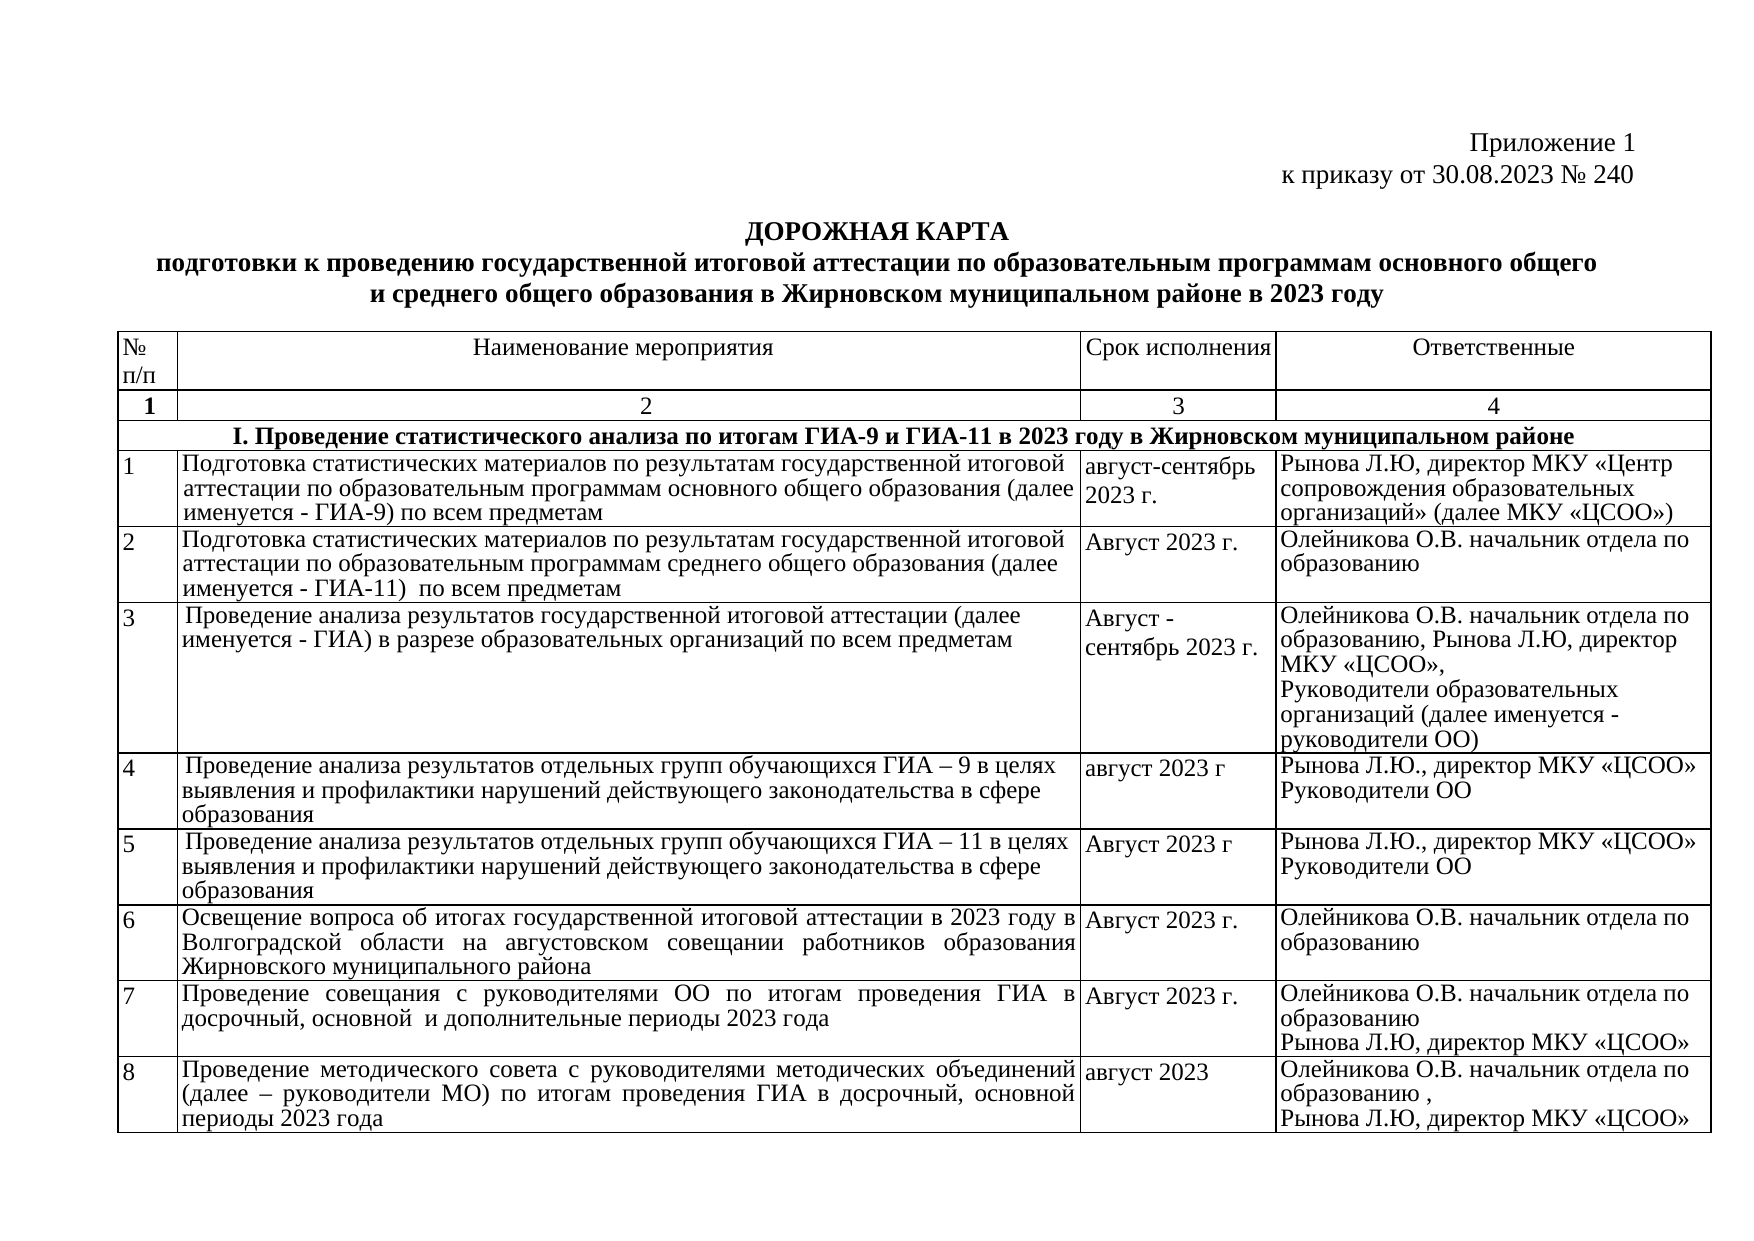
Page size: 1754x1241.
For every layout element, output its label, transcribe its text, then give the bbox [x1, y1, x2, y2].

table_cell Подготовка статистических материалов по результатам государственной итоговой аттестации по образовательным программам основного общего образования (далее именуется - ГИА-9) по всем предметам [178, 451, 1080, 526]
table_cell Проведение анализа результатов отдельных групп обучающихся ГИА – 11 в целях выявления и профилактики нарушений действующего законодательства в сфере образования [178, 830, 1080, 904]
table_cell 1 [119, 391, 177, 419]
table_header Срок исполнения [1081, 332, 1275, 389]
table_cell Август 2023 г. [1081, 981, 1275, 1056]
table_cell Август - сентябрь 2023 г. [1081, 603, 1275, 752]
table_cell 7 [119, 981, 177, 1056]
table_cell 4 [119, 754, 177, 828]
table_cell Август 2023 г. [1081, 527, 1275, 602]
table_cell Проведение анализа результатов отдельных групп обучающихся ГИА – 9 в целях выявления и профилактики нарушений действующего законодательства в сфере образования [178, 754, 1080, 828]
table_cell 8 [119, 1057, 177, 1132]
table_header Наименование мероприятия [178, 332, 1080, 389]
table_cell 3 [119, 603, 177, 752]
text Приложение 1 [118, 127, 1636, 158]
table_cell Проведение методического совета с руководителями методических объединений (далее – руководители МО) по итогам проведения ГИА в досрочный, основной периоды 2023 года [178, 1057, 1080, 1132]
table_cell 6 [119, 906, 177, 980]
text и среднего общего образования в Жирновском муниципальном районе в 2023 году [118, 277, 1636, 309]
table_cell Проведение анализа результатов государственной итоговой аттестации (далее именуется - ГИА) в разрезе образовательных организаций по всем предметам [178, 603, 1080, 752]
table_cell 4 [1277, 391, 1710, 419]
table_cell Рынова Л.Ю., директор МКУ «ЦСОО» Руководители ОО [1277, 830, 1710, 904]
table_cell 2 [119, 527, 177, 602]
table_cell Август 2023 г. [1081, 906, 1275, 980]
table_cell Олейникова О.В. начальник отдела по образованию [1277, 906, 1710, 980]
table_cell I. Проведение статистического анализа по итогам ГИА-9 и ГИА-11 в 2023 году в Жирновском муниципальном районе [119, 421, 1710, 450]
table_cell 2 [178, 391, 1080, 419]
table_cell Август 2023 г [1081, 830, 1275, 904]
table_cell 5 [119, 830, 177, 904]
table_header № п/п [119, 332, 177, 389]
table_cell Олейникова О.В. начальник отдела по образованию , Рынова Л.Ю, директор МКУ «ЦСОО» [1277, 1057, 1710, 1132]
table_cell Олейникова О.В. начальник отдела по образованию Рынова Л.Ю, директор МКУ «ЦСОО» [1277, 981, 1710, 1056]
table_cell Рынова Л.Ю., директор МКУ «ЦСОО» Руководители ОО [1277, 754, 1710, 828]
text подготовки к проведению государственной итоговой аттестации по образовательным программам основного общего [118, 246, 1636, 277]
table_cell 1 [119, 451, 177, 526]
table_cell август 2023 г [1081, 754, 1275, 828]
table_cell Олейникова О.В. начальник отдела по образованию [1277, 527, 1710, 602]
table_header Ответственные [1277, 332, 1710, 389]
text ДОРОЖНАЯ КАРТА [118, 215, 1636, 246]
table_cell Проведение совещания с руководителями ОО по итогам проведения ГИА в досрочный, основной и дополнительные периоды 2023 года [178, 981, 1080, 1056]
table_cell Олейникова О.В. начальник отдела по образованию, Рынова Л.Ю, директор МКУ «ЦСОО», Руководители образовательных организаций (далее именуется - руководители ОО) [1277, 603, 1710, 752]
table_cell Подготовка статистических материалов по результатам государственной итоговой аттестации по образовательным программам среднего общего образования (далее именуется - ГИА-11) по всем предметам [178, 527, 1080, 602]
table_cell август 2023 [1081, 1057, 1275, 1132]
text к приказу от 30.08.2023 № 240 [118, 158, 1636, 189]
table_cell 3 [1081, 391, 1275, 419]
table_cell Освещение вопроса об итогах государственной итоговой аттестации в 2023 году в Волгоградской области на августовском совещании работников образования Жирновского муниципального района [178, 906, 1080, 980]
table_cell Рынова Л.Ю, директор МКУ «Центр сопровождения образовательных организаций» (далее МКУ «ЦСОО») [1277, 451, 1710, 526]
table_cell август-сентябрь 2023 г. [1081, 451, 1275, 526]
